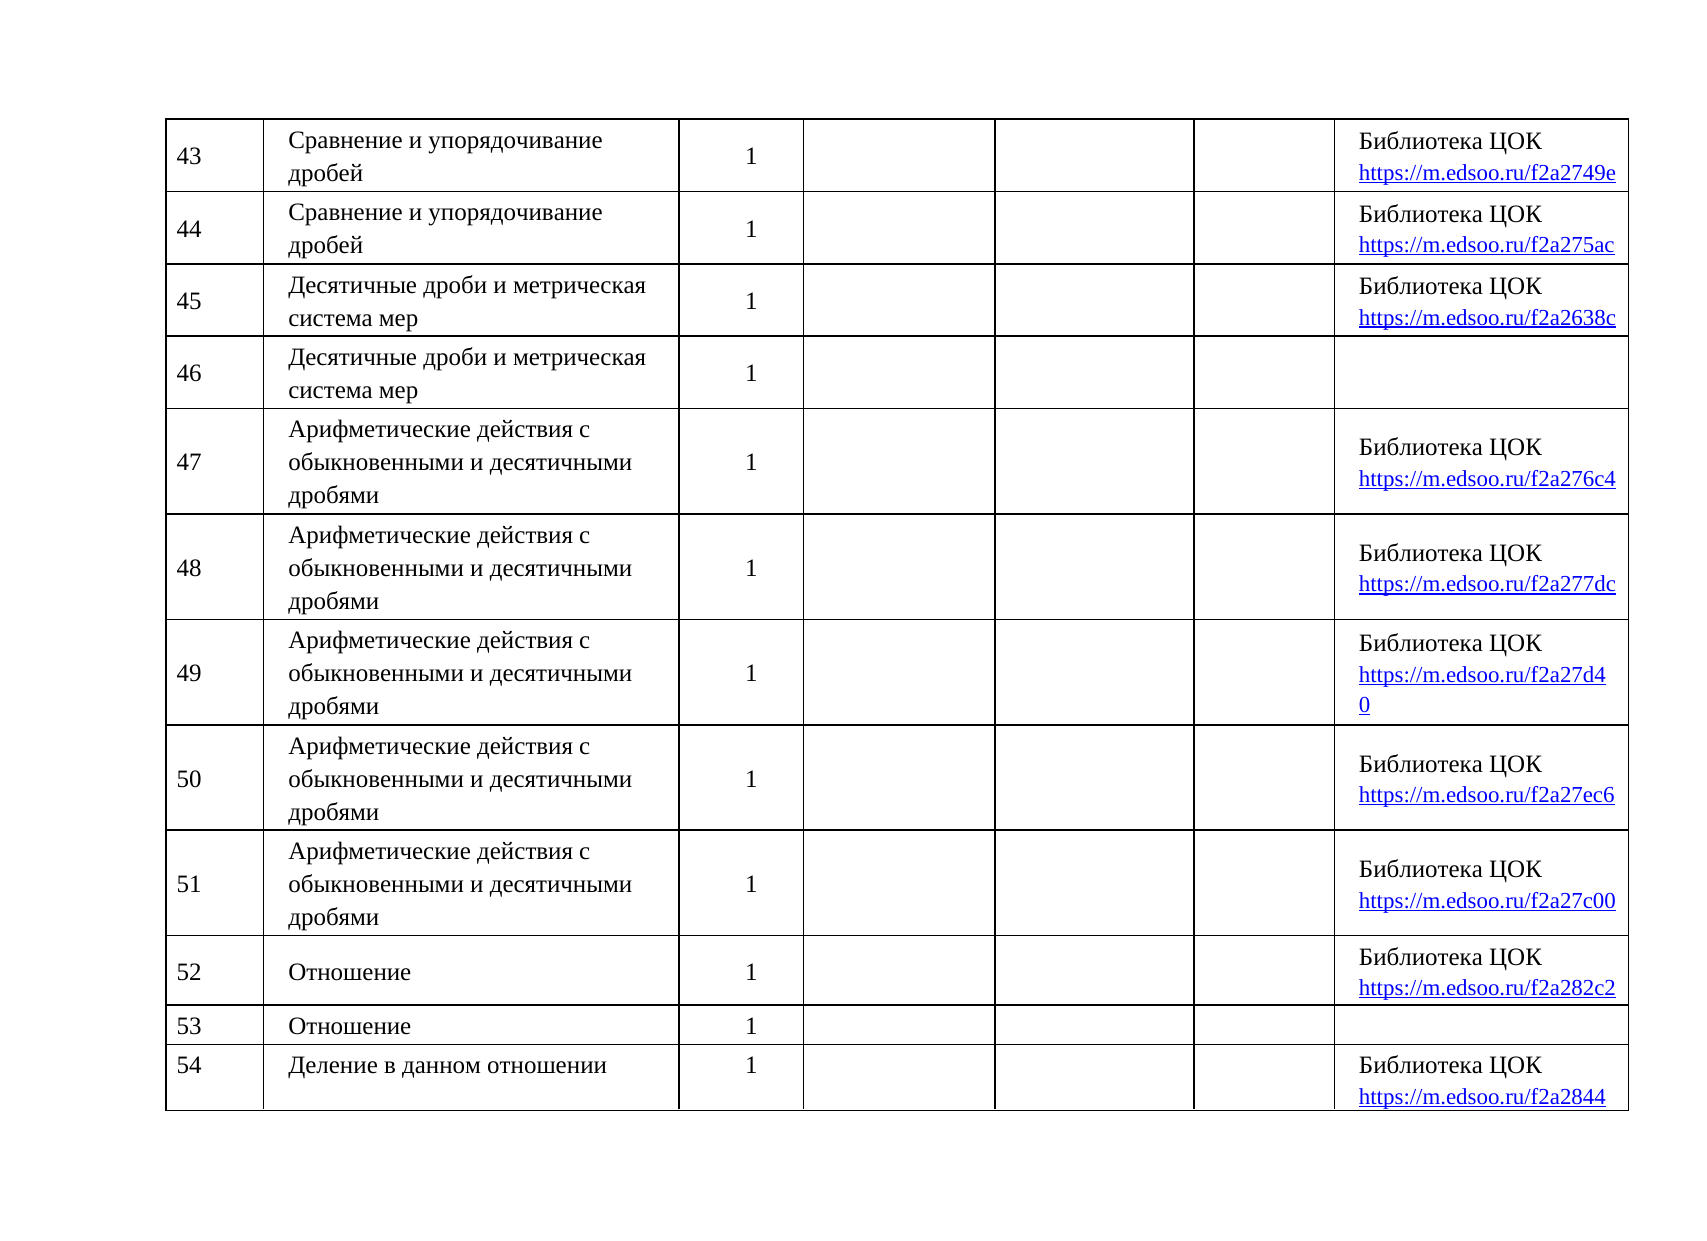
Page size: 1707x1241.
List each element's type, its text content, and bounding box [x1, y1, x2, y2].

table_cell 44 [167, 192, 263, 263]
table_cell [1195, 1045, 1334, 1109]
table_cell Библиотека ЦОК https://m.edsoo.ru/f2a282c2 [1335, 936, 1628, 1004]
table_cell 1 [680, 409, 803, 513]
table_cell [804, 515, 994, 618]
table_cell Отношение [264, 936, 678, 1004]
table_cell [1335, 1006, 1628, 1044]
table_cell [996, 831, 1193, 935]
table_cell [804, 337, 994, 408]
table_cell [996, 265, 1193, 335]
table_cell 45 [167, 265, 263, 335]
table_cell Арифметические действия с обыкновенными и десятичными дробями [264, 831, 678, 935]
table_cell [1195, 265, 1334, 335]
table_cell Библиотека ЦОК https://m.edsoo.ru/f2a2638c [1335, 265, 1628, 335]
table_cell [804, 1045, 994, 1109]
table_cell [996, 936, 1193, 1004]
table_cell [804, 1006, 994, 1044]
table_cell [804, 192, 994, 263]
table_cell [804, 265, 994, 335]
table_cell 1 [680, 1045, 803, 1109]
table_cell 1 [680, 831, 803, 935]
table_cell [1195, 337, 1334, 408]
table_cell 1 [680, 192, 803, 263]
table_cell 1 [680, 265, 803, 335]
table_cell [804, 620, 994, 724]
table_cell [264, 1045, 678, 1109]
table_cell [1195, 409, 1334, 513]
table_cell 1 [680, 337, 803, 408]
table_cell [1195, 936, 1334, 1004]
table_cell [996, 192, 1193, 263]
table_cell [996, 409, 1193, 513]
table_cell [1195, 831, 1334, 935]
table_cell [1195, 620, 1334, 724]
table_cell [996, 1006, 1193, 1044]
table_cell Арифметические действия с обыкновенными и десятичными дробями [264, 726, 678, 829]
table_cell [1195, 120, 1334, 191]
table_cell 1 [680, 120, 803, 191]
table_cell Библиотека ЦОК https://m.edsoo.ru/f2a27ec6 [1335, 726, 1628, 829]
table_cell Сравнение и упорядочивание дробей [264, 192, 678, 263]
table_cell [1335, 1045, 1628, 1109]
table_cell 43 [167, 120, 263, 191]
table_cell Десятичные дроби и метрическая система мер [264, 265, 678, 335]
table_cell [996, 1045, 1193, 1109]
table_cell 49 [167, 620, 263, 724]
table_cell 48 [167, 515, 263, 618]
table_cell [1195, 192, 1334, 263]
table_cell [264, 120, 678, 191]
table_cell 53 [167, 1006, 263, 1044]
table_cell 54 [167, 1045, 263, 1109]
table_cell [804, 831, 994, 935]
table_cell [1195, 515, 1334, 618]
table_cell 51 [167, 831, 263, 935]
table_cell Библиотека ЦОК https://m.edsoo.ru/f2a27c00 [1335, 831, 1628, 935]
table_cell [804, 936, 994, 1004]
table_cell [804, 120, 994, 191]
table_cell [1195, 726, 1334, 829]
table_cell 50 [167, 726, 263, 829]
table_cell 1 [680, 726, 803, 829]
table_cell 1 [680, 1006, 803, 1044]
table_cell [996, 515, 1193, 618]
table_cell Десятичные дроби и метрическая система мер [264, 337, 678, 408]
table_cell [996, 120, 1193, 191]
table_cell [1195, 1006, 1334, 1044]
table_cell Отношение [264, 1006, 678, 1044]
table_cell 1 [680, 620, 803, 724]
table_cell 1 [680, 936, 803, 1004]
table_cell [996, 726, 1193, 829]
table_cell 52 [167, 936, 263, 1004]
table_cell Арифметические действия с обыкновенными и десятичными дробями [264, 409, 678, 513]
table_cell Библиотека ЦОК https://m.edsoo.ru/f2a275ac [1335, 192, 1628, 263]
table_cell [804, 726, 994, 829]
table_cell Библиотека ЦОК https://m.edsoo.ru/f2a276c4 [1335, 409, 1628, 513]
table_cell Библиотека ЦОК https://m.edsoo.ru/f2a27d40 [1335, 620, 1628, 724]
table_cell [996, 337, 1193, 408]
table_cell [996, 620, 1193, 724]
table_cell 46 [167, 337, 263, 408]
table_cell [1335, 337, 1628, 408]
table_cell Библиотека ЦОК https://m.edsoo.ru/f2a2749e [1335, 120, 1628, 191]
table_cell 47 [167, 409, 263, 513]
table_cell Библиотека ЦОК https://m.edsoo.ru/f2a277dc [1335, 515, 1628, 618]
table_cell 1 [680, 515, 803, 618]
table_cell Арифметические действия с обыкновенными и десятичными дробями [264, 515, 678, 618]
table_cell Арифметические действия с обыкновенными и десятичными дробями [264, 620, 678, 724]
table_cell [804, 409, 994, 513]
